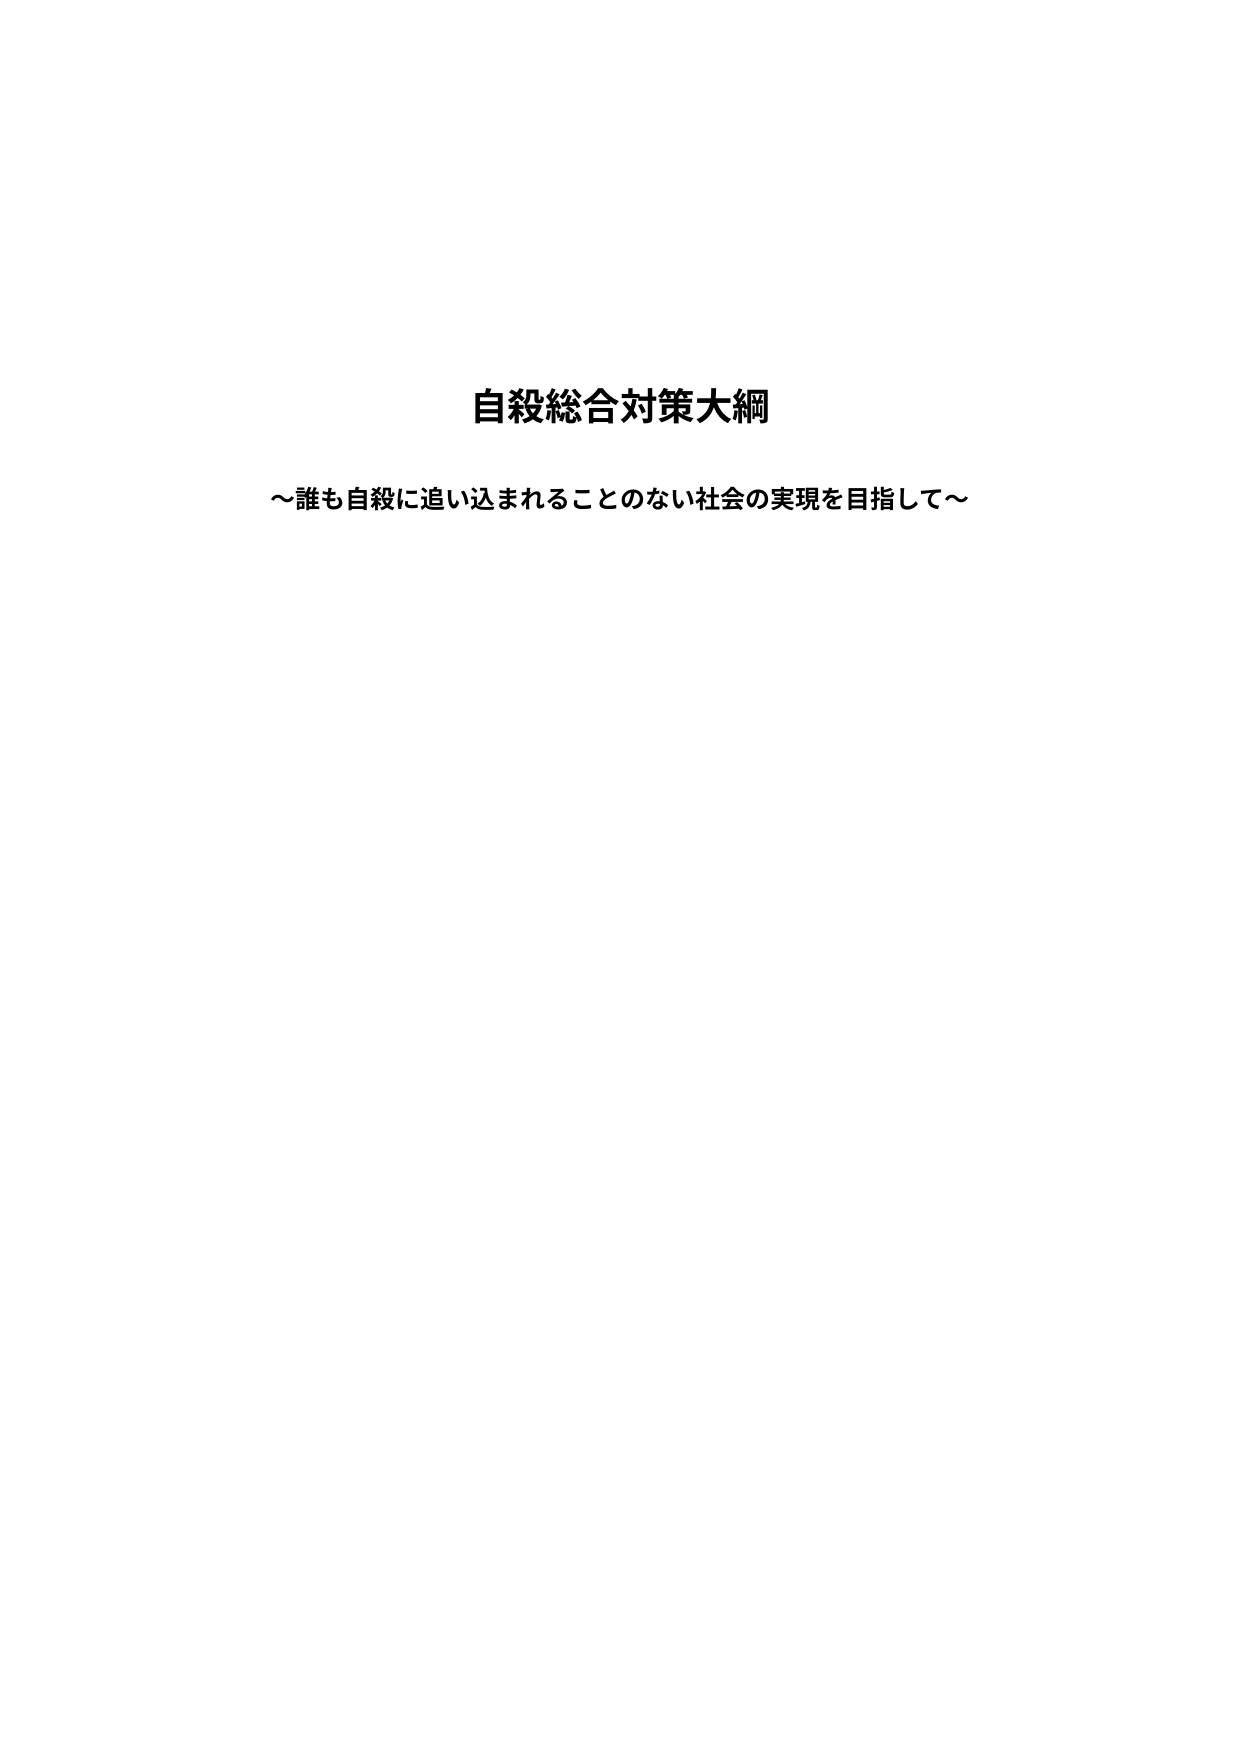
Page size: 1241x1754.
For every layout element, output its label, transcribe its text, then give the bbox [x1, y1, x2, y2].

text 自殺総合対策大綱 [177, 367, 1063, 442]
text ～誰も自殺に追い込まれることのない社会の実現を目指して～ [177, 479, 1063, 517]
